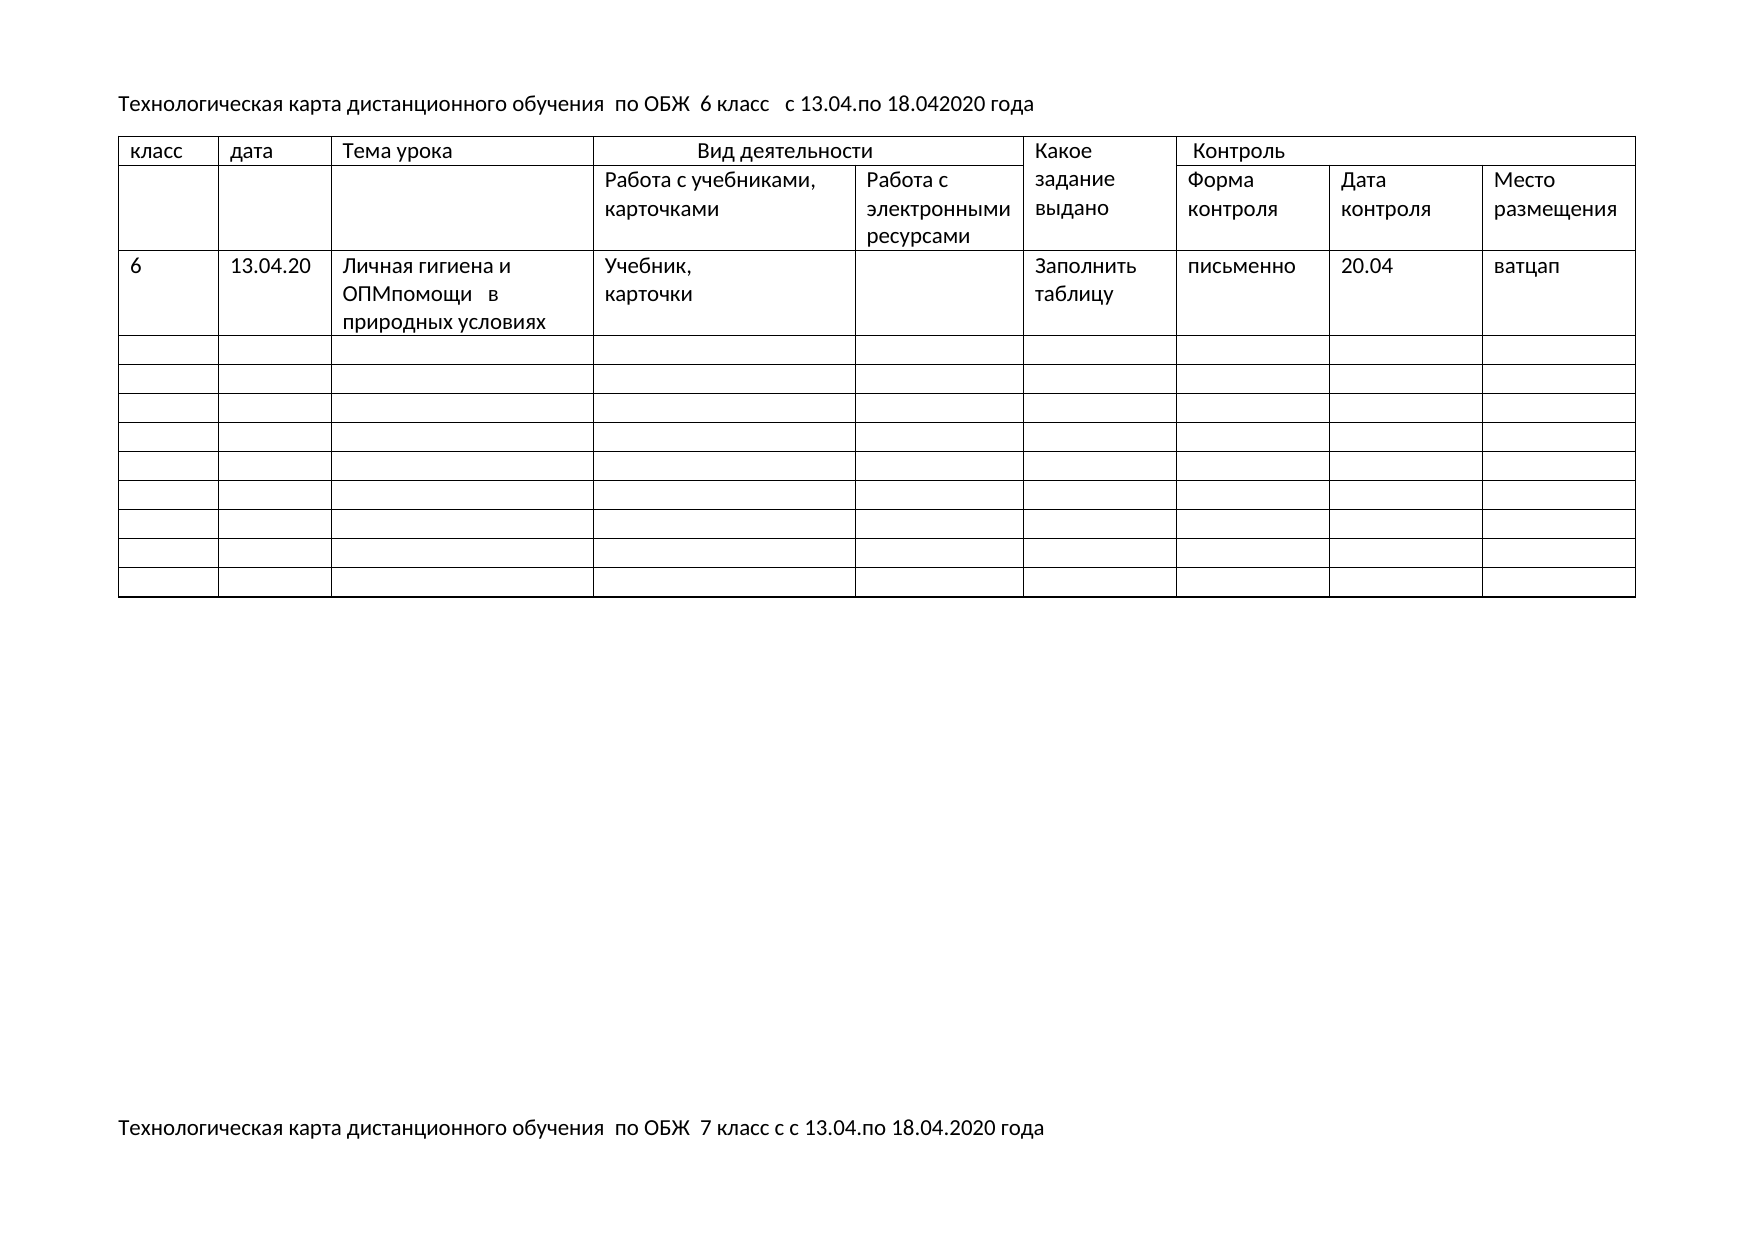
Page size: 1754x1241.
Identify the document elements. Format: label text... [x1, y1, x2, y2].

table_cell [119, 394, 218, 422]
table_cell [332, 481, 593, 509]
table_cell [1330, 336, 1482, 364]
table_cell [1024, 394, 1176, 422]
table_cell [1024, 539, 1176, 567]
table_header Тема урока [332, 137, 593, 164]
table_cell письменно [1177, 251, 1329, 335]
table_cell [332, 568, 593, 596]
table_cell [1330, 510, 1482, 538]
table_cell [332, 166, 593, 250]
table_cell Форма контроля [1177, 166, 1329, 250]
table_cell Дата контроля [1330, 166, 1482, 250]
table_cell [1483, 510, 1635, 538]
table_cell [332, 539, 593, 567]
table_cell [1483, 394, 1635, 422]
table_cell [119, 452, 218, 480]
table_cell [1330, 539, 1482, 567]
table_cell [594, 423, 855, 451]
table_cell [1024, 510, 1176, 538]
table_cell [856, 423, 1023, 451]
table_cell [1483, 423, 1635, 451]
table_cell ватцап [1483, 251, 1635, 335]
table_cell [856, 365, 1023, 393]
table_cell [219, 510, 331, 538]
table_cell [1024, 423, 1176, 451]
table_cell [856, 452, 1023, 480]
table_cell [1024, 481, 1176, 509]
table_cell [119, 166, 218, 250]
table_cell [1177, 481, 1329, 509]
table_cell [219, 166, 331, 250]
table_header Вид деятельности [594, 137, 1023, 164]
table_cell [1330, 365, 1482, 393]
table_cell [219, 539, 331, 567]
table_cell 20.04 [1330, 251, 1482, 335]
table_cell [1330, 423, 1482, 451]
table_header класс [119, 137, 218, 164]
table_header Какое задание выдано [1024, 137, 1176, 250]
table_cell 13.04.20 [219, 251, 331, 335]
table_cell [219, 336, 331, 364]
table_cell [1177, 365, 1329, 393]
table_cell [1483, 452, 1635, 480]
table_cell [856, 510, 1023, 538]
table_cell [219, 423, 331, 451]
table_cell [1483, 336, 1635, 364]
table_cell [594, 336, 855, 364]
table_cell [594, 568, 855, 596]
table_cell [1177, 394, 1329, 422]
table_cell [119, 539, 218, 567]
table_cell Работа с учебниками, карточками [594, 166, 855, 250]
table_cell [332, 510, 593, 538]
table_cell [1024, 568, 1176, 596]
table_cell [1330, 394, 1482, 422]
table_header дата [219, 137, 331, 164]
table_cell [1177, 423, 1329, 451]
table_cell Учебник, карточки [594, 251, 855, 335]
table_cell [856, 394, 1023, 422]
table_cell [856, 568, 1023, 596]
table_cell [332, 423, 593, 451]
table_cell [119, 568, 218, 596]
table_cell [856, 539, 1023, 567]
table_cell [332, 452, 593, 480]
table_cell [594, 539, 855, 567]
table_cell [594, 510, 855, 538]
table_cell [1483, 539, 1635, 567]
text Технологическая карта дистанционного обучения по ОБЖ 7 класс с с 13.04.по 18.04.2020 года [118, 1113, 1636, 1141]
table_cell Личная гигиена и ОПМпомощи в природных условиях [332, 251, 593, 335]
table_cell [219, 481, 331, 509]
table_cell [1177, 510, 1329, 538]
table_cell [1024, 365, 1176, 393]
table_cell [1330, 568, 1482, 596]
table_cell [1024, 336, 1176, 364]
table_cell [219, 568, 331, 596]
table_cell [219, 365, 331, 393]
table_cell [1330, 481, 1482, 509]
table_cell Работа с электронными ресурсами [856, 166, 1023, 250]
table_cell [594, 452, 855, 480]
table_cell [119, 423, 218, 451]
text Технологическая карта дистанционного обучения по ОБЖ 6 класс с 13.04.по 18.042020 года [118, 89, 1636, 117]
table_cell Заполнить таблицу [1024, 251, 1176, 335]
table_cell [856, 481, 1023, 509]
table_cell Место размещения [1483, 166, 1635, 250]
table_cell [1177, 336, 1329, 364]
table_cell [594, 365, 855, 393]
table_cell [1177, 452, 1329, 480]
table_cell [119, 510, 218, 538]
table_cell [332, 365, 593, 393]
table_cell [1177, 539, 1329, 567]
table_cell [1483, 568, 1635, 596]
table_cell [119, 365, 218, 393]
table_cell [1483, 365, 1635, 393]
table_cell [219, 452, 331, 480]
table_cell [219, 394, 331, 422]
table_cell [856, 336, 1023, 364]
table_header Контроль [1177, 137, 1635, 164]
table_cell [332, 336, 593, 364]
table_cell [1330, 452, 1482, 480]
table_cell [856, 251, 1023, 335]
table_cell [332, 394, 593, 422]
table_cell [594, 394, 855, 422]
table_cell [1024, 452, 1176, 480]
table_cell [119, 481, 218, 509]
table_cell [594, 481, 855, 509]
table_cell [119, 336, 218, 364]
table_cell 6 [119, 251, 218, 335]
table_cell [1483, 481, 1635, 509]
table_cell [1177, 568, 1329, 596]
